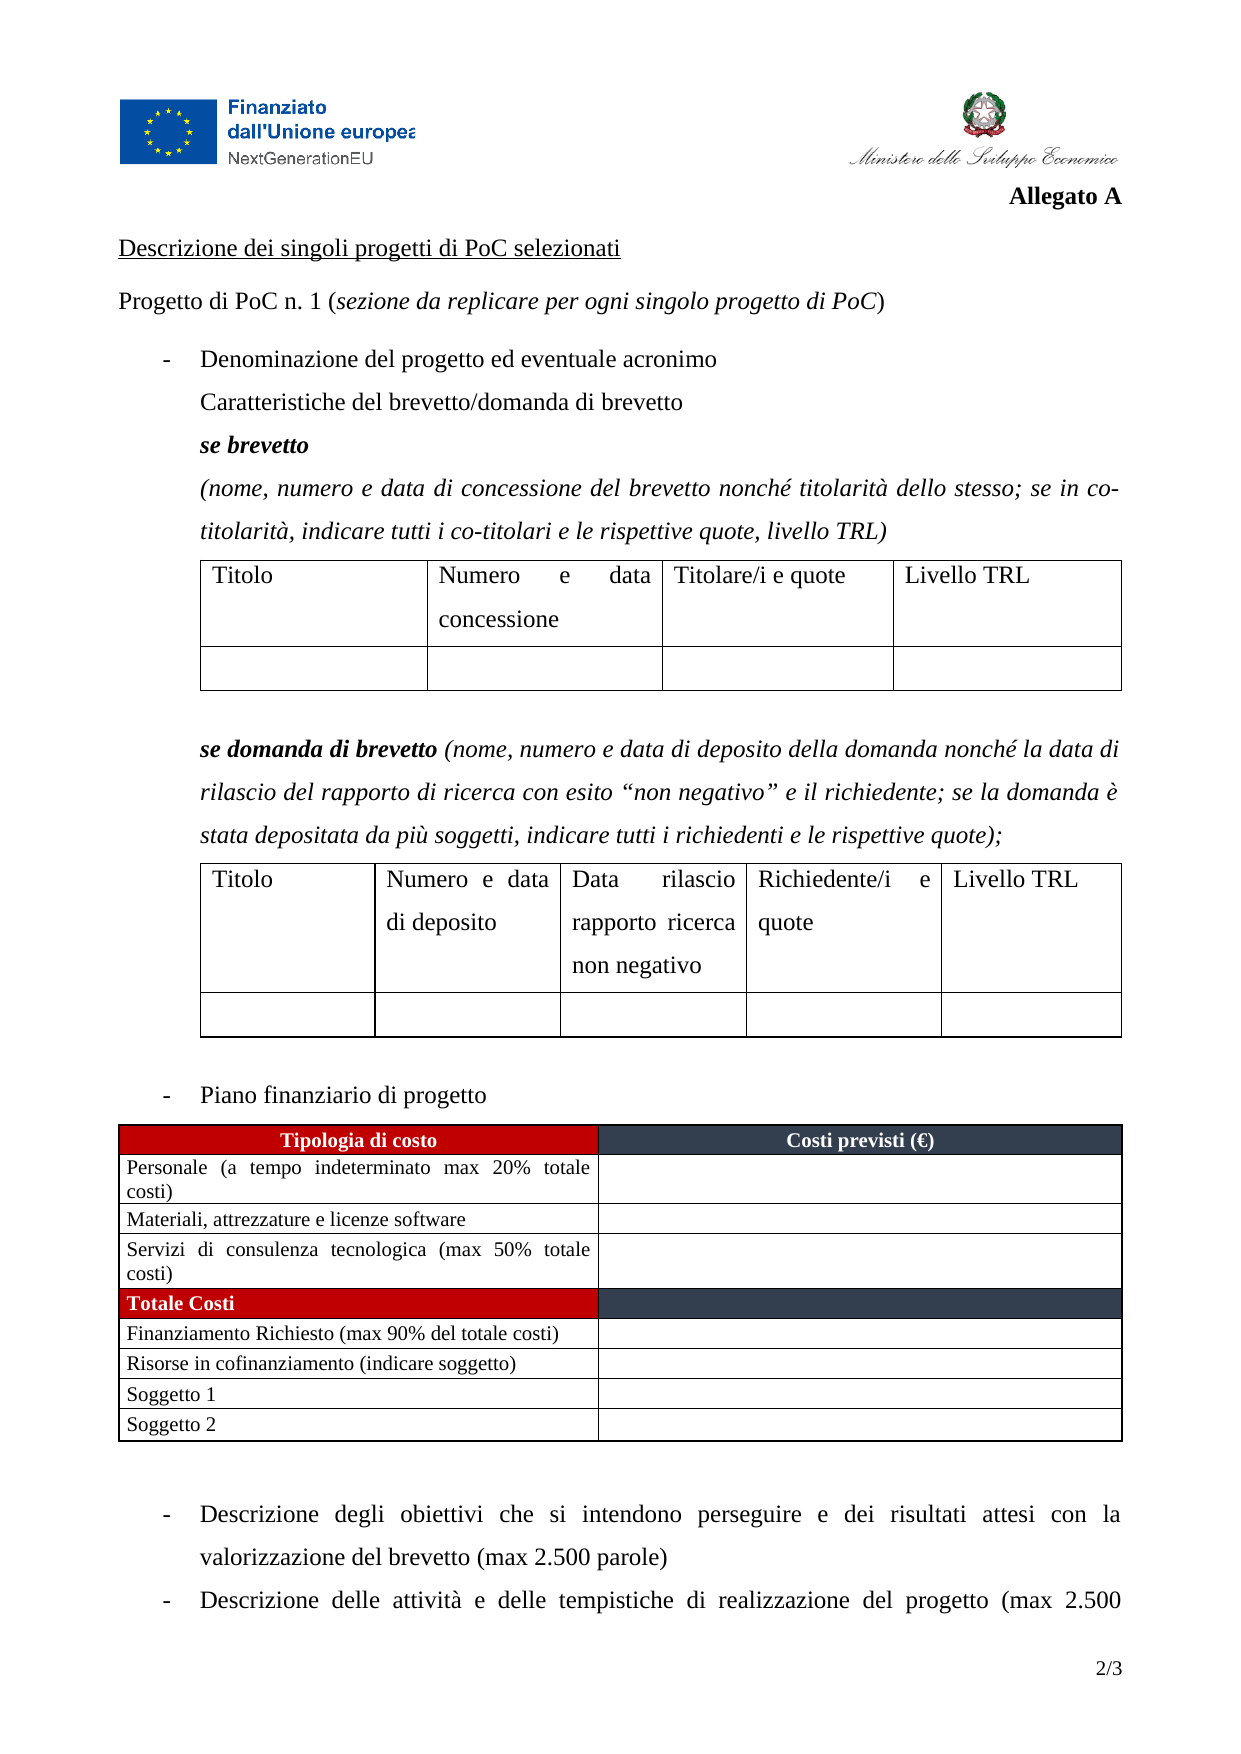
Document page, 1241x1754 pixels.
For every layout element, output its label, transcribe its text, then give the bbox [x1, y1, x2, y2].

table_cell [747, 993, 941, 1036]
table_header Livello TRL [942, 864, 1121, 992]
table_cell [599, 1409, 1121, 1439]
table_cell [599, 1234, 1121, 1287]
table_cell [376, 993, 560, 1036]
list Denominazione del progetto ed eventuale acronimo [162, 344, 1122, 373]
list se domanda di brevetto (nome, numero e data di deposito della domanda nonché la data di rilascio del rapporto di ricerca con esito “non negativo” e il richiedente; se la domanda è stata depositata da più soggetti, indicare tutti i richiedenti e le rispettive quote); [200, 734, 1122, 849]
table_cell [599, 1289, 1121, 1318]
list Descrizione delle attività e delle tempistiche di realizzazione del progetto (max 2.500 parole) [162, 1585, 1122, 1614]
table_cell [599, 1319, 1121, 1348]
table_header Titolo [201, 864, 374, 992]
table_cell [428, 647, 662, 689]
table_cell Soggetto 1 [120, 1379, 598, 1408]
table_cell Risorse in cofinanziamento (indicare soggetto) [120, 1349, 598, 1378]
table_cell [663, 647, 893, 689]
table_header Numero e data di deposito [376, 864, 560, 992]
table_header Titolare/i e quote [663, 561, 893, 646]
table_header Livello TRL [894, 561, 1121, 646]
table_header Costi previsti (€) [599, 1126, 1121, 1154]
table_cell Servizi di consulenza tecnologica (max 50% totale costi) [120, 1234, 598, 1287]
table_header Numero e data concessione [428, 561, 662, 646]
text Descrizione dei singoli progetti di PoC selezionati [118, 235, 1122, 261]
table_cell [599, 1204, 1121, 1233]
picture [842, 85, 1124, 167]
text Progetto di PoC n. 1 (sezione da replicare per ogni singolo progetto di PoC) [118, 286, 1122, 315]
table_cell Personale (a tempo indeterminato max 20% totale costi) [120, 1155, 598, 1203]
list Caratteristiche del brevetto/domanda di brevetto [200, 387, 1122, 416]
table_cell [894, 647, 1121, 689]
table_cell [599, 1379, 1121, 1408]
table_cell [599, 1349, 1121, 1378]
table_cell [561, 993, 746, 1036]
table_header Titolo [201, 561, 427, 646]
table_cell Soggetto 2 [120, 1409, 598, 1439]
table_header Richiedente/i e quote [747, 864, 941, 992]
list se brevetto [200, 430, 1122, 459]
table_header Tipologia di costo [120, 1126, 598, 1154]
table_cell [942, 993, 1121, 1036]
list Descrizione degli obiettivi che si intendono perseguire e dei risultati attesi con la valorizzazione del brevetto (max 2.500 parole) [162, 1499, 1122, 1571]
table_cell Totale Costi [120, 1289, 598, 1318]
table_cell Finanziamento Richiesto (max 90% del totale costi) [120, 1319, 598, 1348]
table_cell Materiali, attrezzature e licenze software [120, 1204, 598, 1233]
table_cell [599, 1155, 1121, 1203]
list (nome, numero e data di concessione del brevetto nonché titolarità dello stesso; se in co-titolarità, indicare tutti i co-titolari e le rispettive quote, livello TRL) [200, 473, 1122, 545]
picture [118, 95, 415, 167]
table_cell [201, 647, 427, 689]
list Piano finanziario di progetto [162, 1081, 1122, 1109]
table_cell [201, 993, 374, 1036]
table_header Data rilascio rapporto ricerca non negativo [561, 864, 746, 992]
